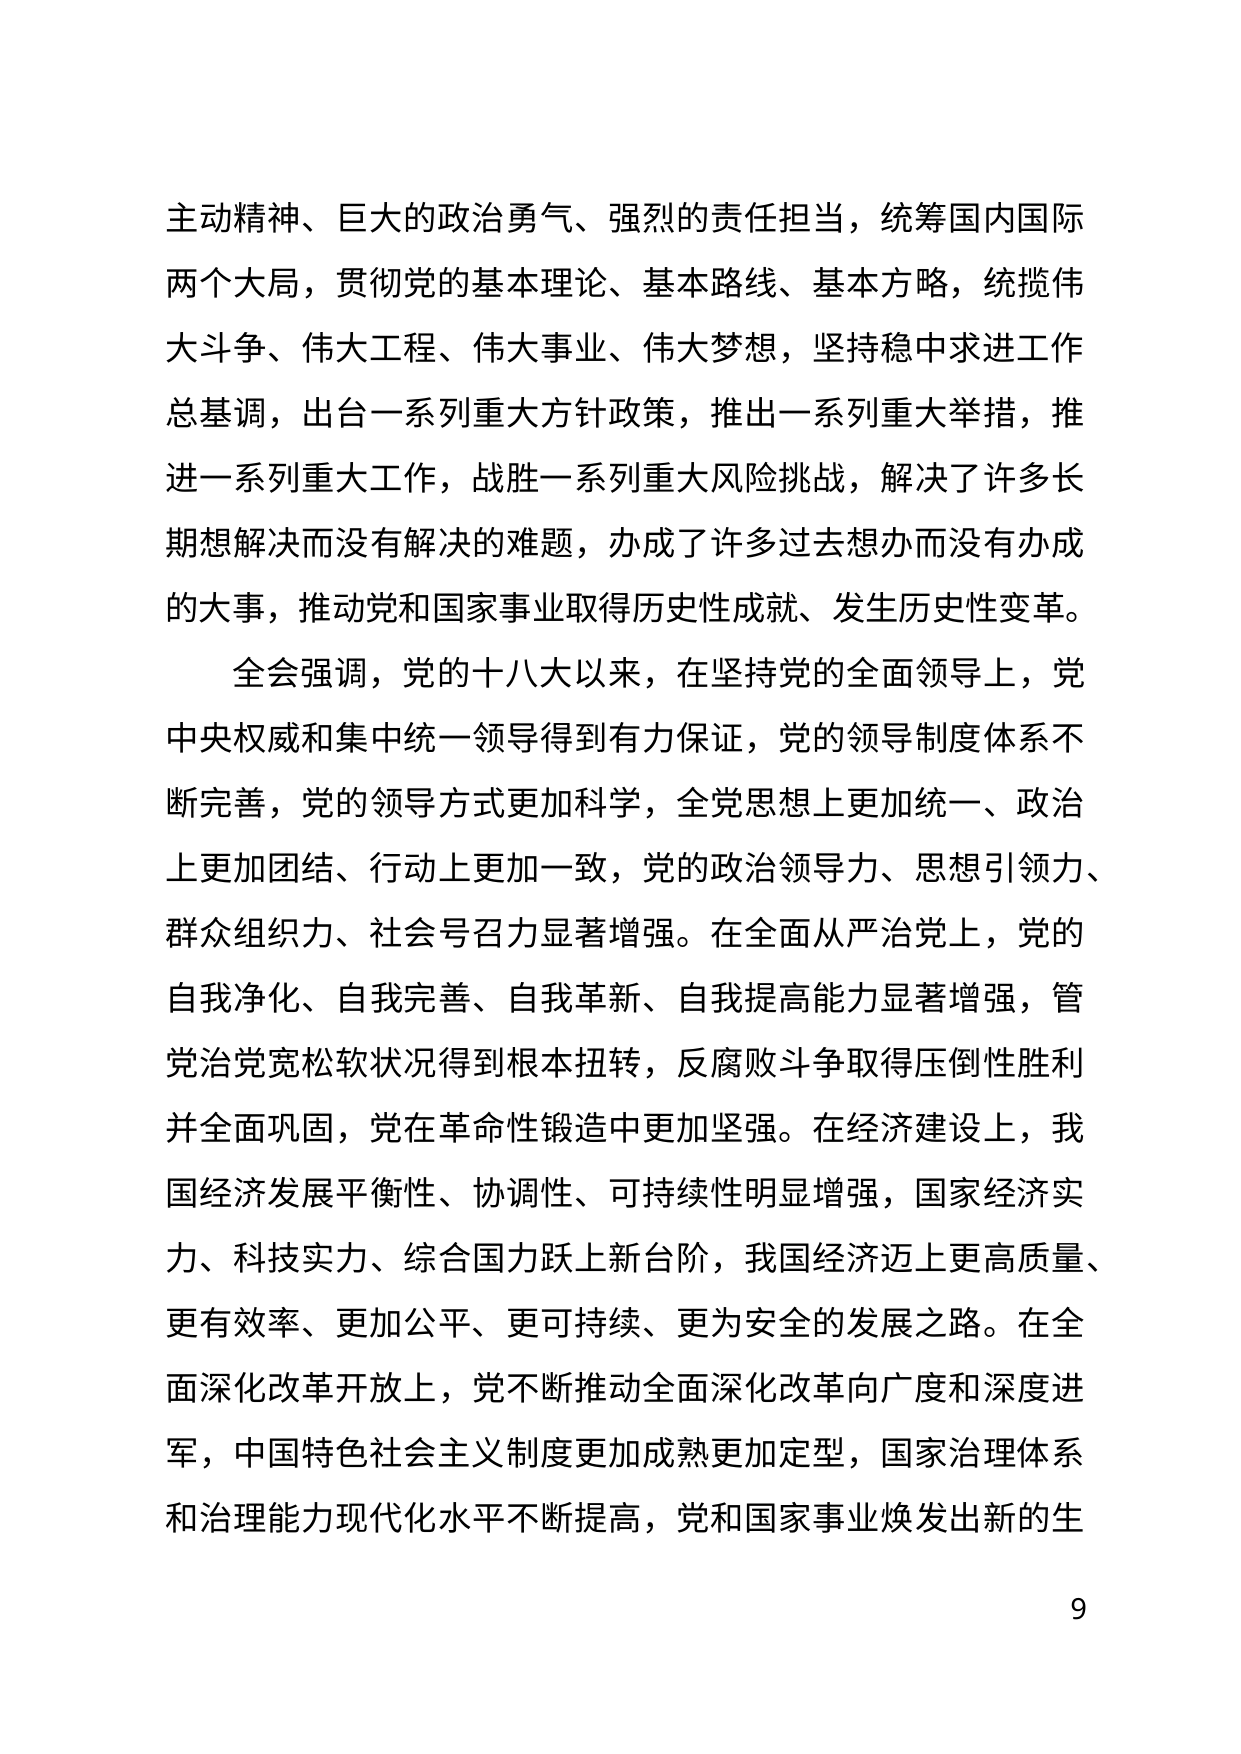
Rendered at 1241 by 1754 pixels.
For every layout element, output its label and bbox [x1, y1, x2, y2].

text [165, 639, 1087, 1549]
text [165, 184, 1087, 639]
